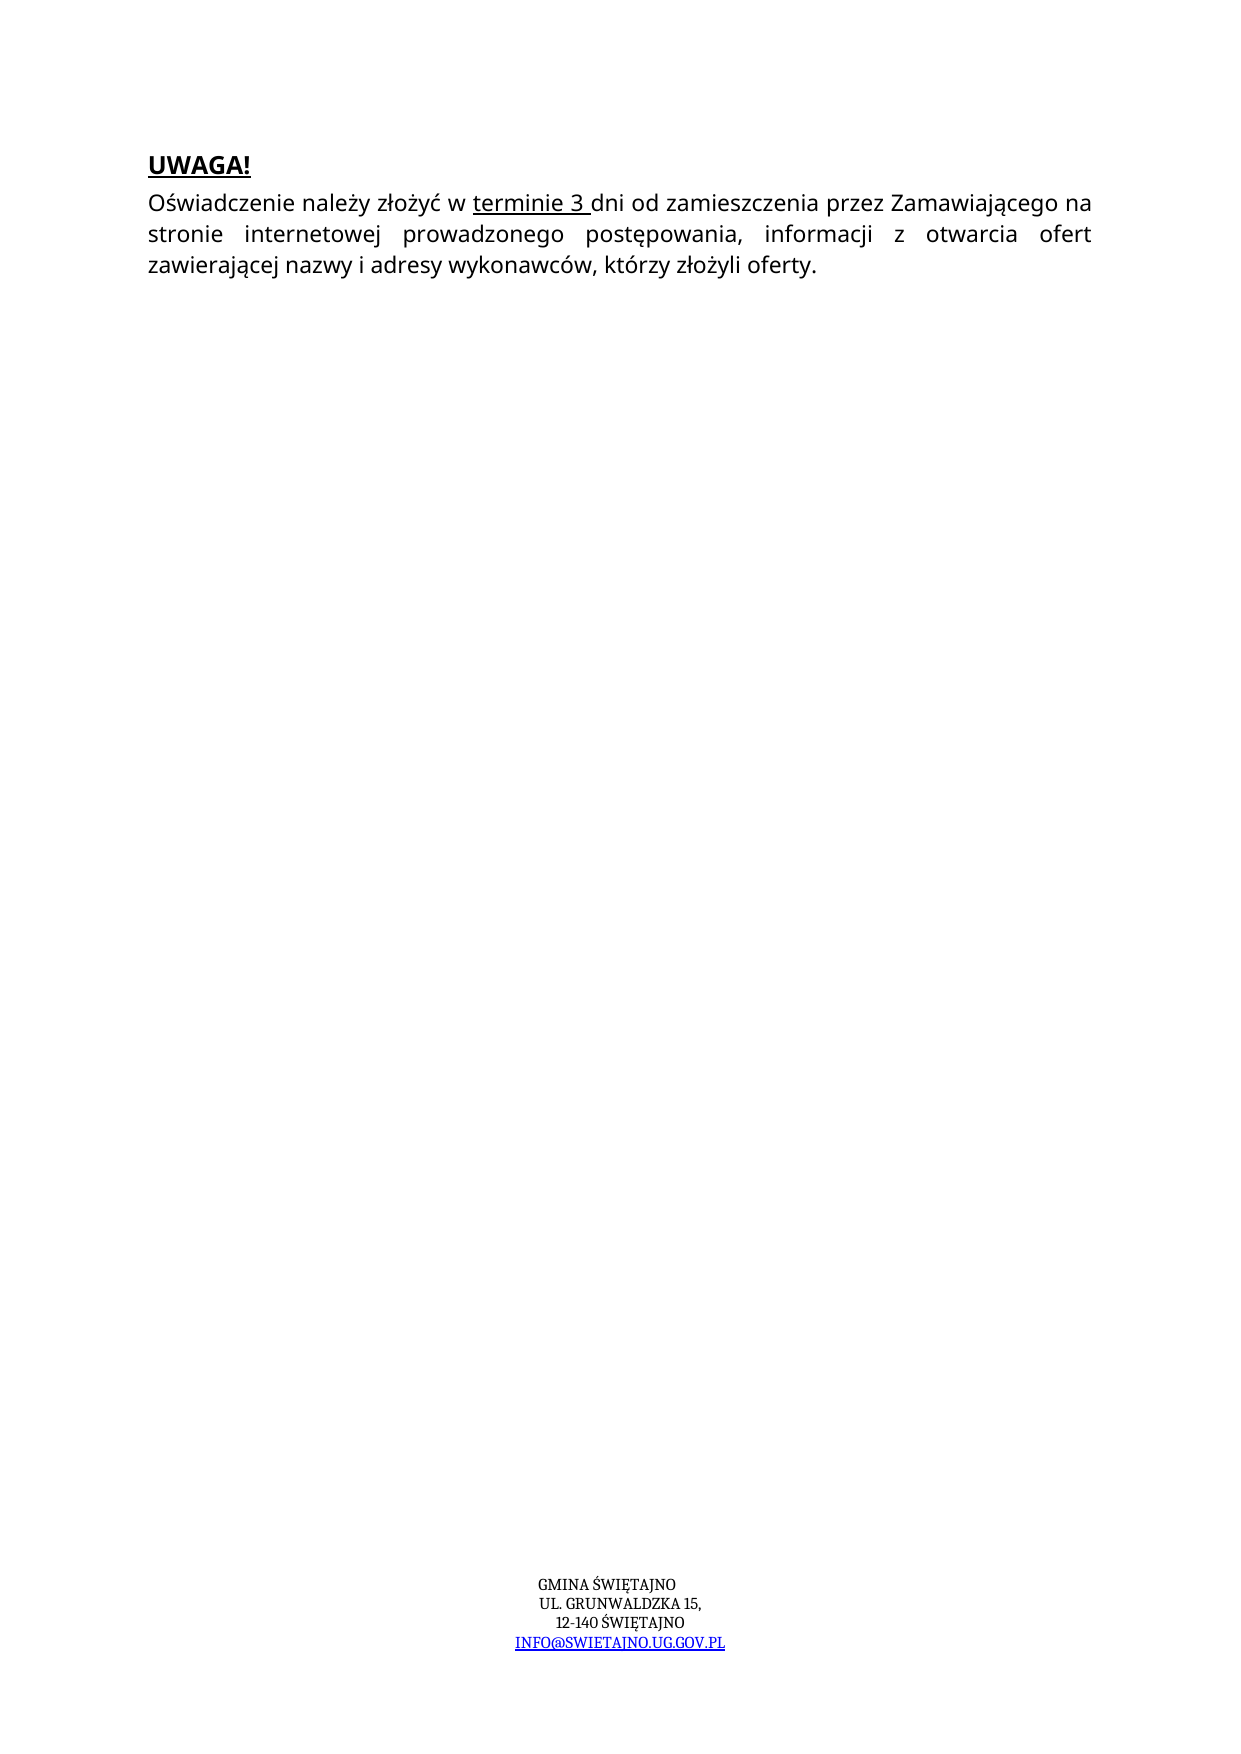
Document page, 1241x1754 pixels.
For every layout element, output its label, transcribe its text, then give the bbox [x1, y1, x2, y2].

text UWAGA! [148, 148, 1093, 182]
text Oświadczenie należy złożyć w terminie 3 dni od zamieszczenia przez Zamawiającego na stronie internetowej prowadzonego postępowania, informacji z otwarcia ofert zawierającej nazwy i adresy wykonawców, którzy złożyli oferty. [148, 187, 1093, 281]
